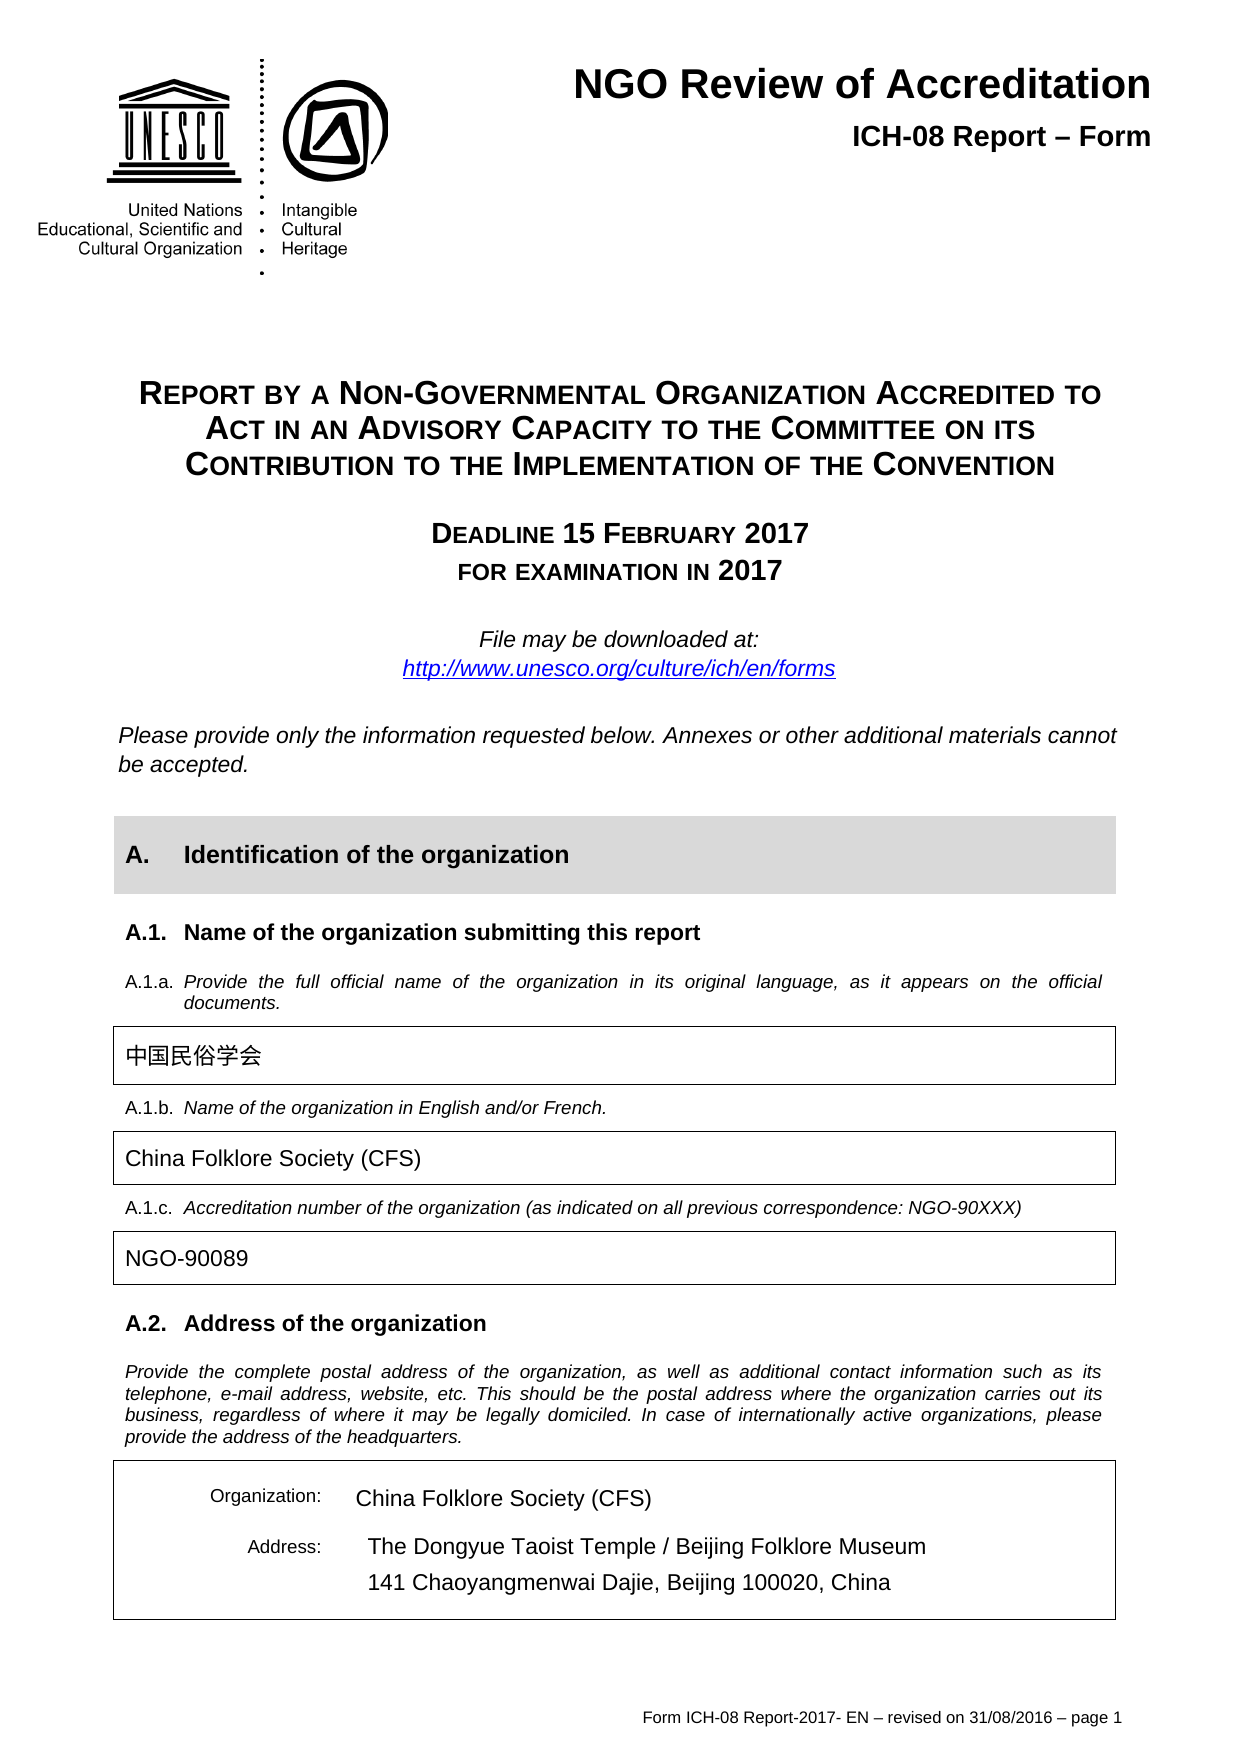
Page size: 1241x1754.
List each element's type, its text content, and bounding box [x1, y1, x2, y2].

table_cell NGO-90089 [114, 1232, 1115, 1283]
table_cell China Folklore Society (CFS) [114, 1132, 1115, 1183]
text Report by a Non-Governmental Organization Accredited to Act in an Advisory Capacity to the Committee on its Contribution to the Implementation of the Convention [118, 376, 1122, 482]
table_cell Provide the complete postal address of the organization, as well as additional contact information such as its telephone, e-mail address, website, etc. This should be the postal address where the organization carries out its business, regardless of where it may be legally domiciled. In case of internationally active organizations, please provide the address of the headquarters. [114, 1349, 1116, 1460]
picture [37, 59, 388, 275]
table_header Identification of the organization [114, 816, 1116, 894]
text http://www.unesco.org/culture/ich/en/forms [118, 653, 1122, 682]
table_cell A.1.b. Name of the organization in English and/or French. [114, 1085, 1116, 1131]
text File may be downloaded at: [118, 624, 1122, 653]
table_cell A.1.a. Provide the full official name of the organization in its original language, as it appears on the official documents. [114, 958, 1116, 1026]
table_cell A.1.c. Accreditation number of the organization (as indicated on all previous correspondence: NGO-90XXX) [114, 1185, 1116, 1231]
text Please provide only the information requested below. Annexes or other additional materials cannot be accepted. [118, 720, 1122, 778]
text for examination in 2017 [118, 557, 1122, 586]
table_cell [114, 1461, 1115, 1619]
table_cell 中国民俗学会 [114, 1027, 1115, 1083]
text Deadline 15 February 2017 [118, 520, 1122, 549]
table_cell A.2. Address of the organization [114, 1285, 1116, 1348]
table_cell A.1. Name of the organization submitting this report [114, 894, 1116, 958]
